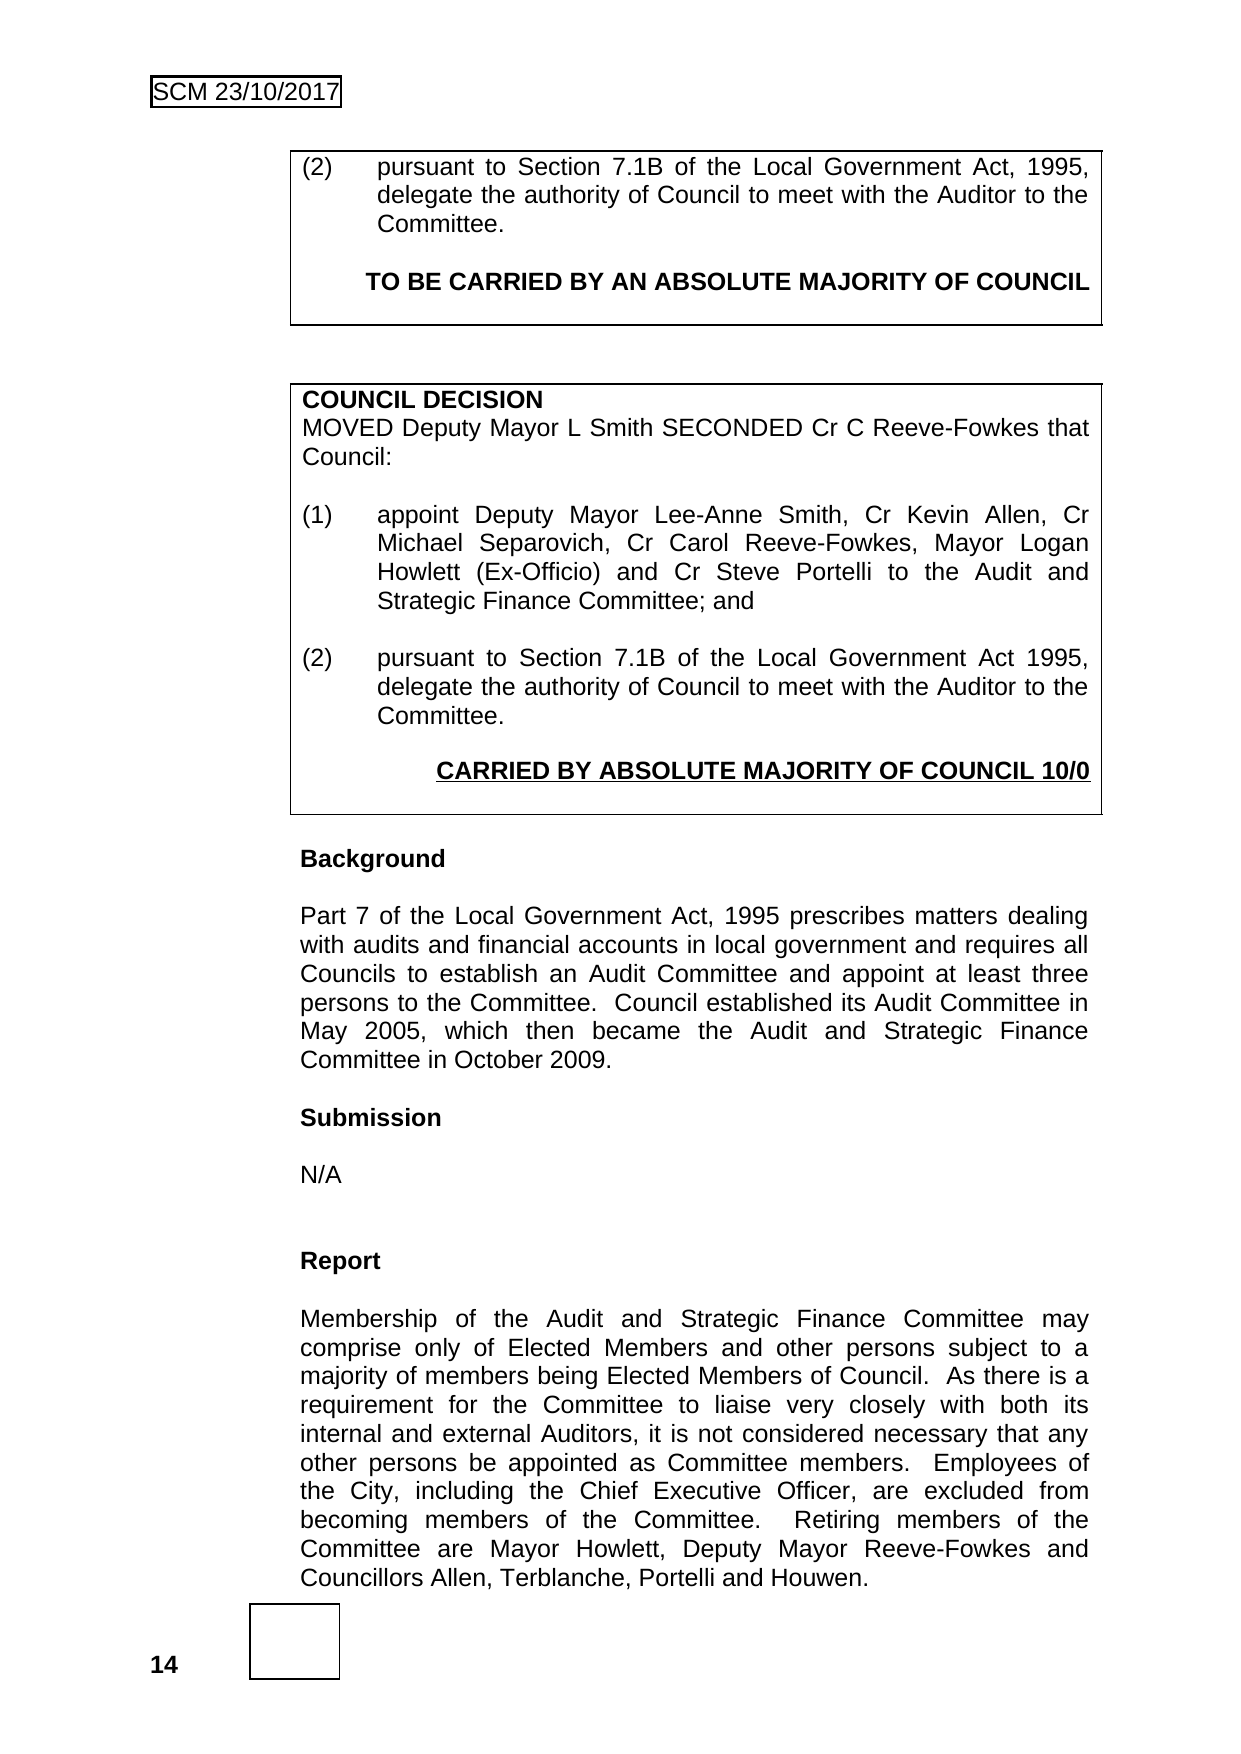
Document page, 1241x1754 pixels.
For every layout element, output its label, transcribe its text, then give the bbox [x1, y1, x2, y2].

text Membership of the Audit and Strategic Finance Committee may comprise only of Elected Members and other persons subject to a majority of members being Elected Members of Council. As there is a requirement for the Committee to liaise very closely with both its internal and external Auditors, it is not considered necessary that any other persons be appointed as Committee members. Employees of the City, including the Chief Executive Officer, are excluded from becoming members of the Committee. Retiring members of the Committee are Mayor Howlett, Deputy Mayor Reeve-Fowkes and Councillors Allen, Terblanche, Portelli and Houwen. [300, 1304, 1090, 1591]
text Submission [300, 1103, 1090, 1131]
text Background [300, 844, 1095, 873]
text N/A [300, 1160, 1090, 1189]
text Report [300, 1246, 1090, 1275]
text Part 7 of the Local Government Act, 1995 prescribes matters dealing with audits and financial accounts in local government and requires all Councils to establish an Audit Committee and appoint at least three persons to the Committee. Council established its Audit Committee in May 2005, which then became the Audit and Strategic Finance Committee in October 2009. [300, 901, 1090, 1074]
table_header COUNCIL DECISION MOVED Deputy Mayor L Smith SECONDED Cr C Reeve-Fowkes that Council: (1) appoint Deputy Mayor Lee-Anne Smith, Cr Kevin Allen, Cr Michael Separovich, Cr Carol Reeve-Fowkes, Mayor Logan Howlett (Ex-Officio) and Cr Steve Portelli to the Audit and Strategic Finance Committee; and (2) pursuant to Section 7.1B of the Local Government Act 1995, delegate the authority of Council to meet with the Auditor to the Committee. CARRIED BY ABSOLUTE MAJORITY OF COUNCIL 10/0 [291, 385, 1101, 813]
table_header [291, 152, 1101, 324]
